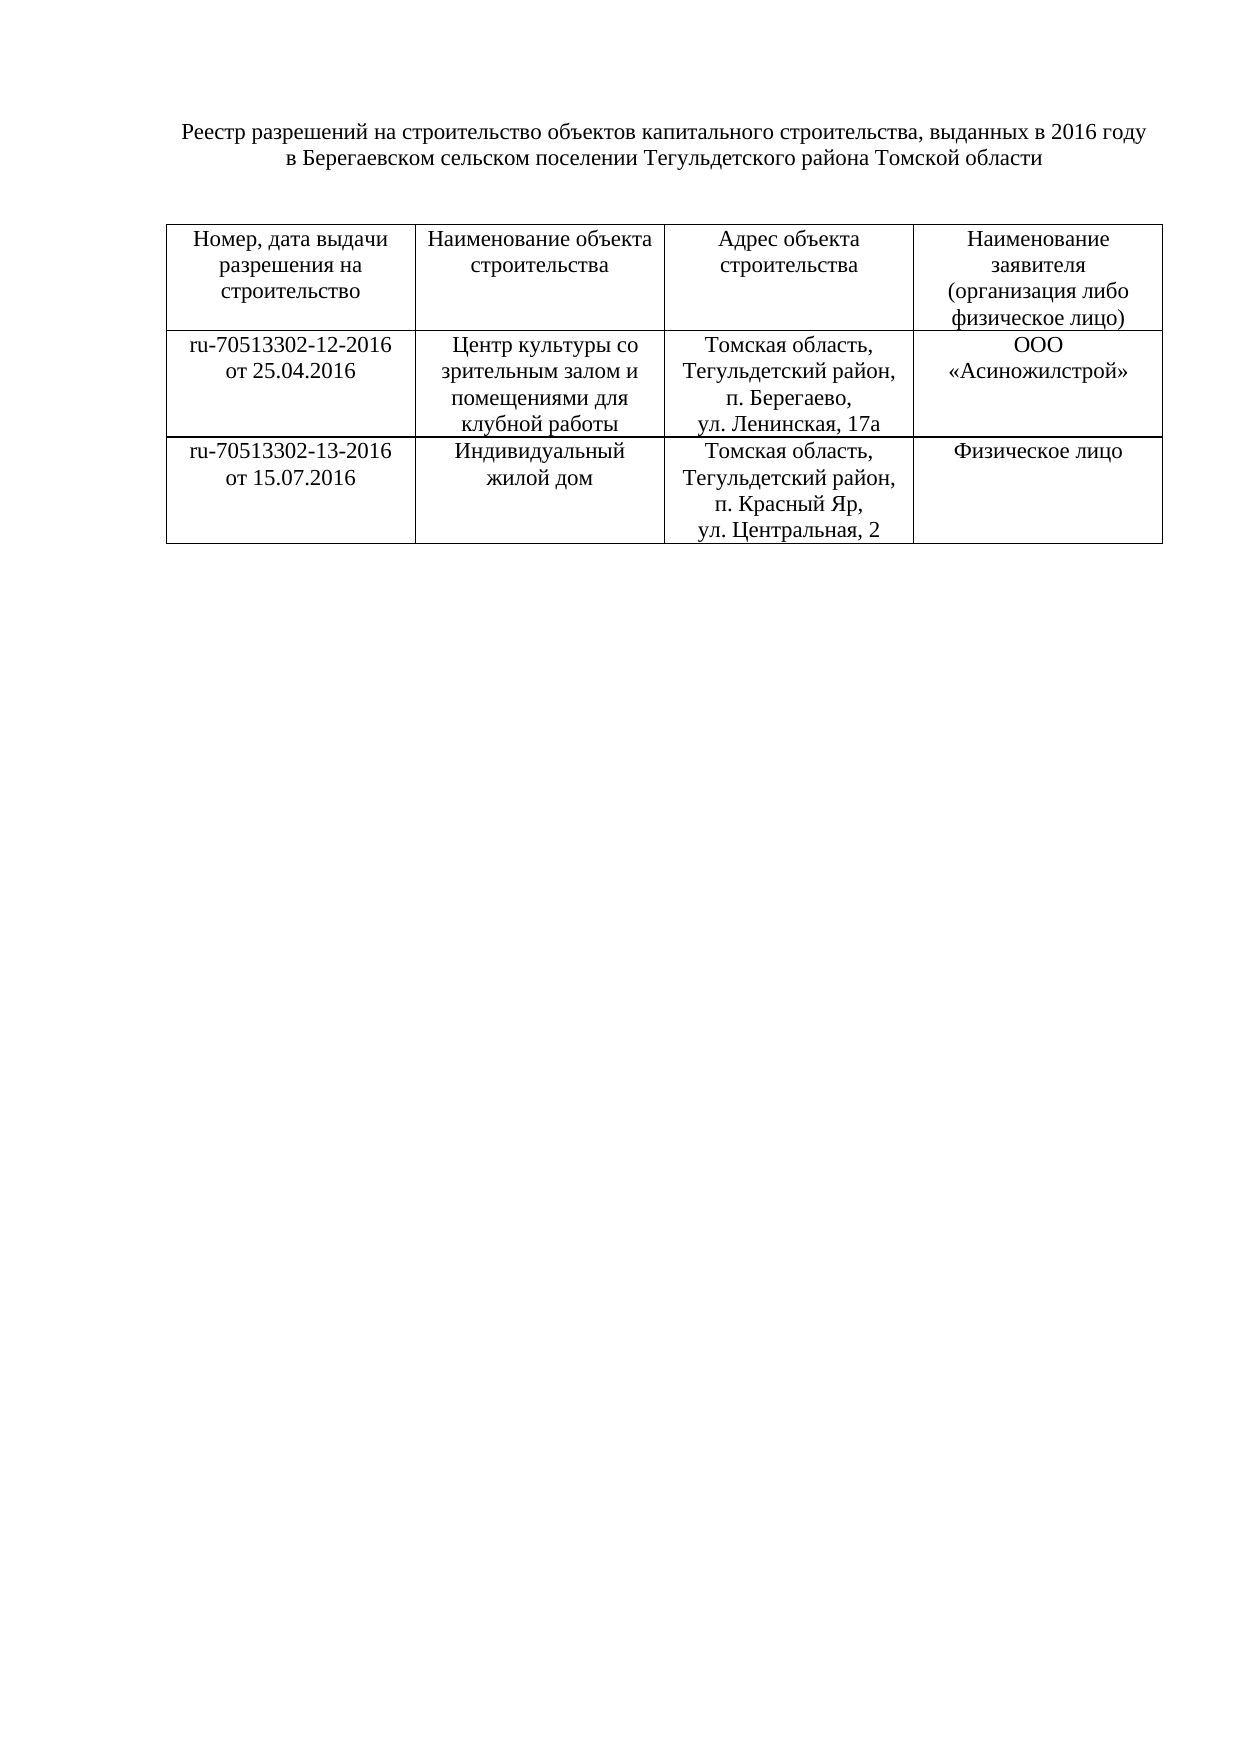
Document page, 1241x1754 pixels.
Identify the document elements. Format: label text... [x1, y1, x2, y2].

table_cell Томская область, Тегульдетский район, п. Красный Яр, ул. Центральная, 2 [665, 438, 913, 543]
table_cell ru-70513302-12-2016 от 25.04.2016 [167, 331, 415, 436]
table_header Наименование заявителя (организация либо физическое лицо) [914, 225, 1162, 330]
text Реестр разрешений на строительство объектов капитального строительства, выданных в 2016 году [177, 118, 1152, 144]
table_cell Физическое лицо [914, 438, 1162, 543]
table_header Наименование объекта строительства [416, 225, 664, 330]
table_cell Индивидуальный жилой дом [416, 438, 664, 543]
table_header Адрес объекта строительства [665, 225, 913, 330]
table_cell Томская область, Тегульдетский район, п. Берегаево, ул. Ленинская, 17а [665, 331, 913, 436]
table_cell ООО «Асиножилстрой» [914, 331, 1162, 436]
text в Берегаевском сельском поселении Тегульдетского района Томской области [177, 144, 1152, 171]
table_cell Центр культуры со зрительным залом и помещениями для клубной работы [416, 331, 664, 436]
table_header Номер, дата выдачи разрешения на строительство [167, 225, 415, 330]
table_cell ru-70513302-13-2016 от 15.07.2016 [167, 438, 415, 543]
